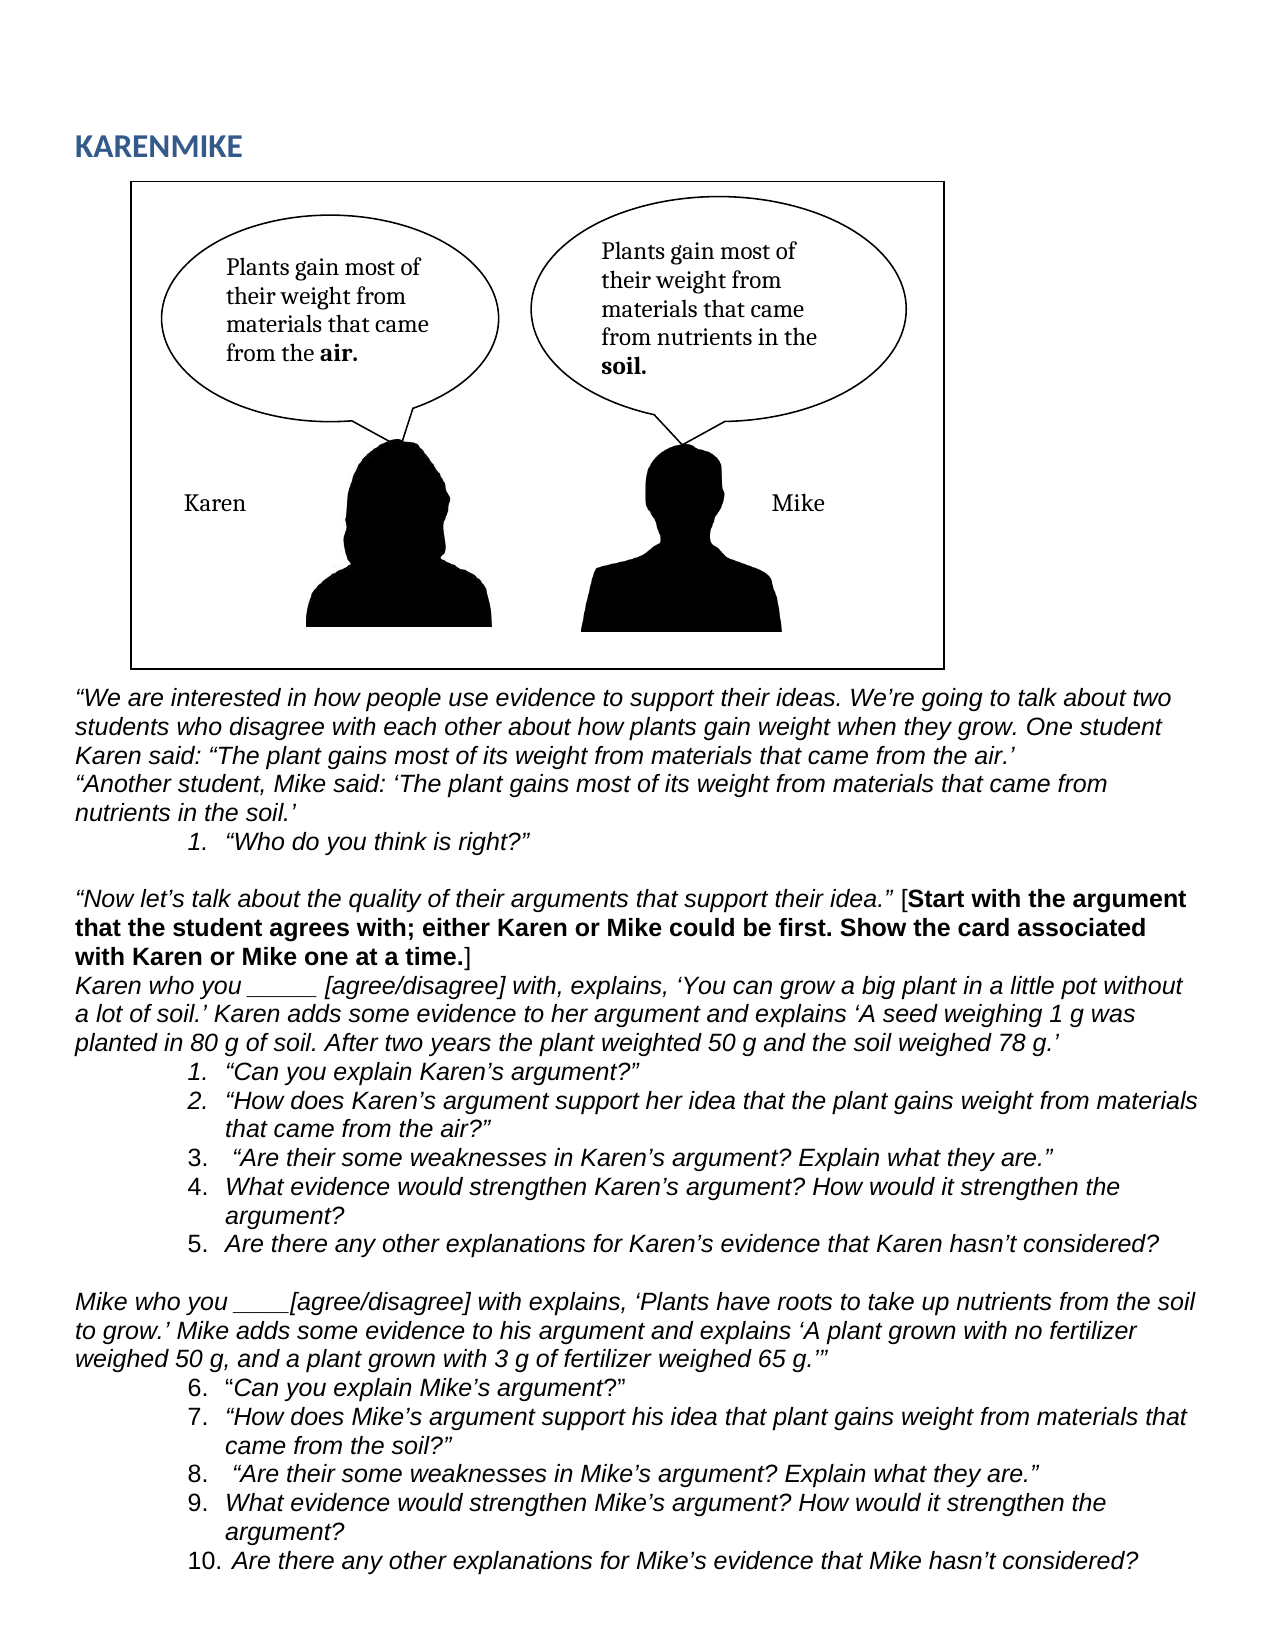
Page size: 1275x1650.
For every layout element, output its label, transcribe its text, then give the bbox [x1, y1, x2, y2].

subtitle KARENMIKE [75, 125, 1200, 166]
list Are there any other explanations for Karen’s evidence that Karen hasn’t considered? [187, 1229, 1200, 1258]
list “Can you explain Karen’s argument?” [187, 1057, 1200, 1086]
text Karen who you _____ [agree/disagree] with, explains, ‘You can grow a big plant in a little pot without a lot of soil.’ Karen adds some evidence to her argument and explains ‘A seed weighing 1 g was planted in 80 g of soil. After two years the plant weighted 50 g and the soil weighed 78 g.’ [75, 971, 1200, 1057]
text “Now let’s talk about the quality of their arguments that support their idea.” [Start with the argument that the student agrees with; either Karen or Mike could be first. Show the card associated with Karen or Mike one at a time.] [75, 884, 1200, 971]
list “Are their some weaknesses in Karen’s argument? Explain what they are.” [187, 1143, 1200, 1172]
text Mike who you ____[agree/disagree] with explains, ‘Plants have roots to take up nutrients from the soil to grow.’ Mike adds some evidence to his argument and explains ‘A plant grown with no fertilizer weighed 50 g, and a plant grown with 3 g of fertilizer weighed 65 g.’” [75, 1287, 1200, 1373]
picture [306, 439, 492, 627]
text “Another student, Mike said: ‘The plant gains most of its weight from materials that came from nutrients in the soil.’ [75, 769, 1200, 827]
picture [389, 439, 401, 445]
list What evidence would strengthen Karen’s argument? How would it strengthen the argument? [187, 1172, 1200, 1229]
list What evidence would strengthen Mike’s argument? How would it strengthen the argument? [187, 1488, 1200, 1546]
list “How does Mike’s argument support his idea that plant gains weight from materials that came from the soil?” [187, 1402, 1200, 1459]
list “Who do you think is right?” [187, 827, 1200, 856]
text “We are interested in how people use evidence to support their ideas. We’re going to talk about two students who disagree with each other about how plants gain weight when they grow. One student Karen said: “The plant gains most of its weight from materials that came from the air.’ [75, 683, 1200, 769]
list Are there any other explanations for Mike’s evidence that Mike hasn’t considered? [187, 1546, 1200, 1574]
list “Are their some weaknesses in Mike’s argument? Explain what they are.” [187, 1459, 1200, 1488]
picture [581, 444, 782, 632]
list “Can you explain Mike’s argument?” [187, 1373, 1200, 1402]
list “How does Karen’s argument support her idea that the plant gains weight from materials that came from the air?” [187, 1086, 1200, 1143]
